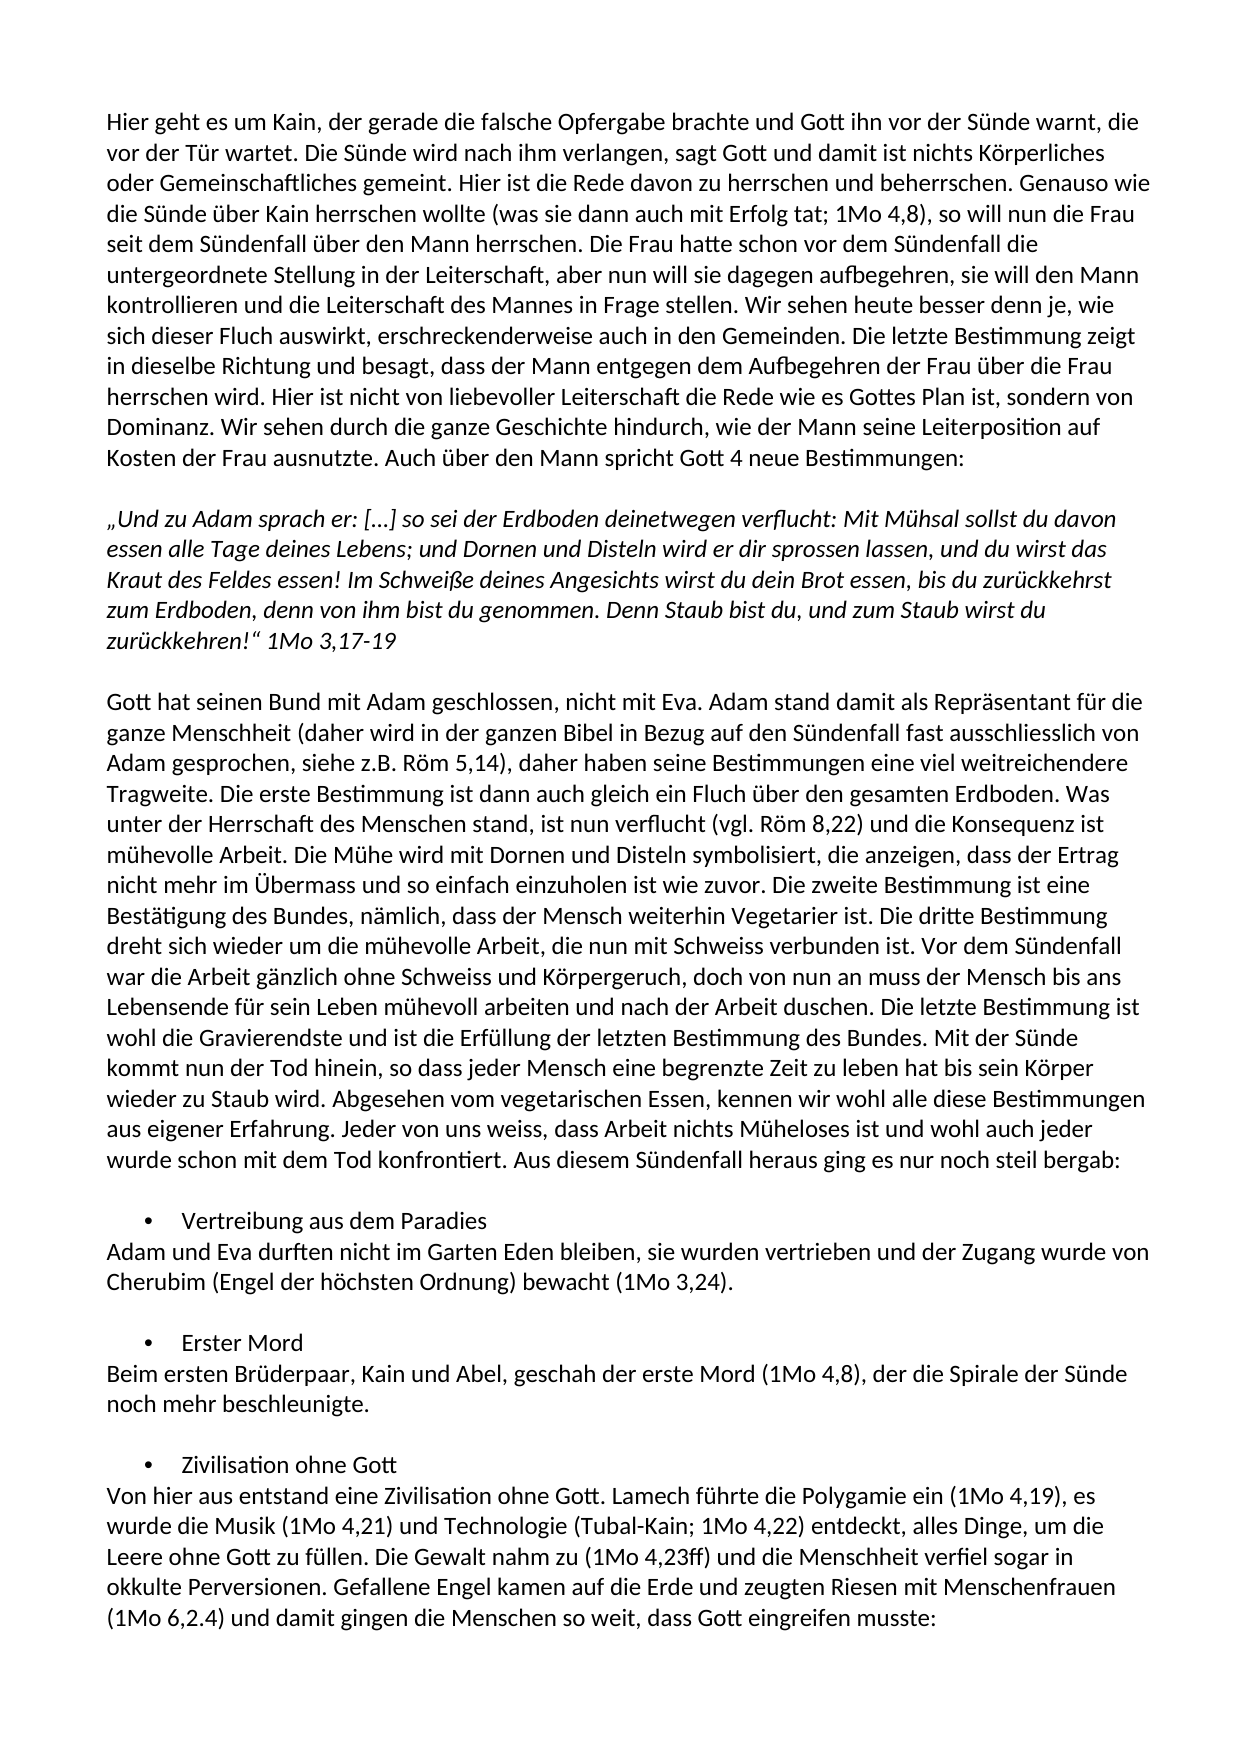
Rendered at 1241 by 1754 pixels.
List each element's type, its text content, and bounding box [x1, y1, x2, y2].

list Vertreibung aus dem Paradies [144, 1205, 1152, 1236]
text Gott hat seinen Bund mit Adam geschlossen, nicht mit Eva. Adam stand damit als Repräsentant für die ganze Menschheit (daher wird in der ganzen Bibel in Bezug auf den Sündenfall fast ausschliesslich von Adam gesprochen, siehe z.B. Röm 5,14), daher haben seine Bestimmungen eine viel weitreichendere Tragweite. Die erste Bestimmung ist dann auch gleich ein Fluch über den gesamten Erdboden. Was unter der Herrschaft des Menschen stand, ist nun verflucht (vgl. Röm 8,22) und die Konsequenz ist mühevolle Arbeit. Die Mühe wird mit Dornen und Disteln symbolisiert, die anzeigen, dass der Ertrag nicht mehr im Übermass und so einfach einzuholen ist wie zuvor. Die zweite Bestimmung ist eine Bestätigung des Bundes, nämlich, dass der Mensch weiterhin Vegetarier ist. Die dritte Bestimmung dreht sich wieder um die mühevolle Arbeit, die nun mit Schweiss verbunden ist. Vor dem Sündenfall war die Arbeit gänzlich ohne Schweiss und Körpergeruch, doch von nun an muss der Mensch bis ans Lebensende für sein Leben mühevoll arbeiten und nach der Arbeit duschen. Die letzte Bestimmung ist wohl die Gravierendste und ist die Erfüllung der letzten Bestimmung des Bundes. Mit der Sünde kommt nun der Tod hinein, so dass jeder Mensch eine begrenzte Zeit zu leben hat bis sein Körper wieder zu Staub wird. Abgesehen vom vegetarischen Essen, kennen wir wohl alle diese Bestimmungen aus eigener Erfahrung. Jeder von uns weiss, dass Arbeit nichts Müheloses ist und wohl auch jeder wurde schon mit dem Tod konfrontiert. Aus diesem Sündenfall heraus ging es nur noch steil bergab: [106, 686, 1152, 1174]
list Zivilisation ohne Gott [144, 1449, 1152, 1480]
text Hier geht es um Kain, der gerade die falsche Opfergabe brachte und Gott ihn vor der Sünde warnt, die vor der Tür wartet. Die Sünde wird nach ihm verlangen, sagt Gott und damit ist nichts Körperliches oder Gemeinschaftliches gemeint. Hier ist die Rede davon zu herrschen und beherrschen. Genauso wie die Sünde über Kain herrschen wollte (was sie dann auch mit Erfolg tat; 1Mo 4,8), so will nun die Frau seit dem Sündenfall über den Mann herrschen. Die Frau hatte schon vor dem Sündenfall die untergeordnete Stellung in der Leiterschaft, aber nun will sie dagegen aufbegehren, sie will den Mann kontrollieren und die Leiterschaft des Mannes in Frage stellen. Wir sehen heute besser denn je, wie sich dieser Fluch auswirkt, erschreckenderweise auch in den Gemeinden. Die letzte Bestimmung zeigt in dieselbe Richtung und besagt, dass der Mann entgegen dem Aufbegehren der Frau über die Frau herrschen wird. Hier ist nicht von liebevoller Leiterschaft die Rede wie es Gottes Plan ist, sondern von Dominanz. Wir sehen durch die ganze Geschichte hindurch, wie der Mann seine Leiterposition auf Kosten der Frau ausnutzte. Auch über den Mann spricht Gott 4 neue Bestimmungen: [106, 106, 1152, 473]
list Erster Mord [144, 1327, 1152, 1358]
text Adam und Eva durften nicht im Garten Eden bleiben, sie wurden vertrieben und der Zugang wurde von Cherubim (Engel der höchsten Ordnung) bewacht (1Mo 3,24). [106, 1236, 1152, 1297]
text „Und zu Adam sprach er: […] so sei der Erdboden deinetwegen verflucht: Mit Mühsal sollst du davon essen alle Tage deines Lebens; und Dornen und Disteln wird er dir sprossen lassen, und du wirst das Kraut des Feldes essen! Im Schweiße deines Angesichts wirst du dein Brot essen, bis du zurückkehrst zum Erdboden, denn von ihm bist du genommen. Denn Staub bist du, und zum Staub wirst du zurückkehren!“ 1Mo 3,17-19 [106, 503, 1152, 656]
text Von hier aus entstand eine Zivilisation ohne Gott. Lamech führte die Polygamie ein (1Mo 4,19), es wurde die Musik (1Mo 4,21) und Technologie (Tubal-Kain; 1Mo 4,22) entdeckt, alles Dinge, um die Leere ohne Gott zu füllen. Die Gewalt nahm zu (1Mo 4,23ff) und die Menschheit verfiel sogar in okkulte Perversionen. Gefallene Engel kamen auf die Erde und zeugten Riesen mit Menschenfrauen (1Mo 6,2.4) und damit gingen die Menschen so weit, dass Gott eingreifen musste: [106, 1480, 1152, 1632]
text Beim ersten Brüderpaar, Kain und Abel, geschah der erste Mord (1Mo 4,8), der die Spirale der Sünde noch mehr beschleunigte. [106, 1358, 1152, 1419]
